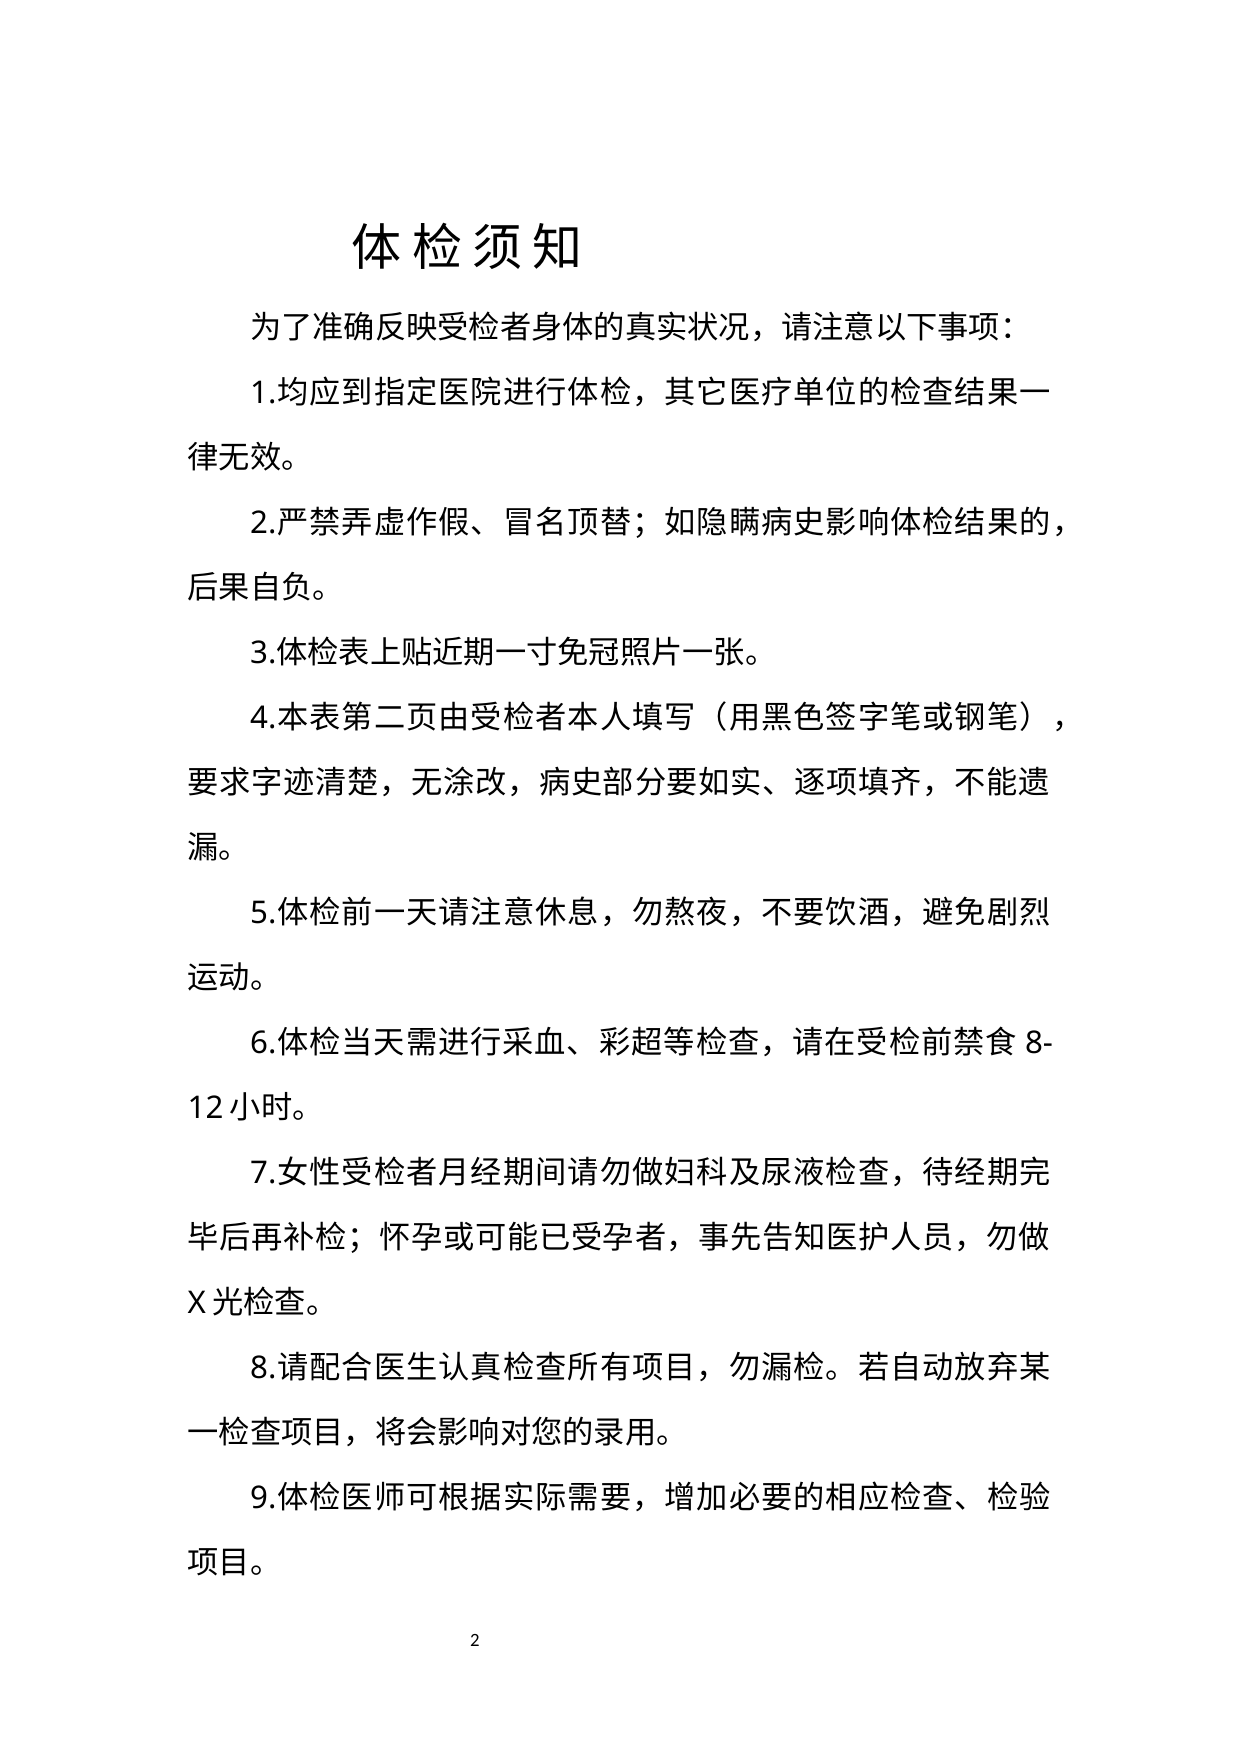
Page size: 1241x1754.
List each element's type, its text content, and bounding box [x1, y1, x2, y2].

text 4.本表第二页由受检者本人填写（用黑色签字笔或钢笔），要求字迹清楚，无涂改，病史部分要如实、逐项填齐，不能遗漏。 [187, 682, 1053, 877]
text 为了准确反映受检者身体的真实状况，请注意以下事项： [187, 292, 1053, 357]
text 3.体检表上贴近期一寸免冠照片一张。 [187, 617, 1053, 682]
text 6.体检当天需进行采血、彩超等检查，请在受检前禁食8-12小时。 [187, 1007, 1053, 1137]
text 9.体检医师可根据实际需要，增加必要的相应检查、检验项目。 [187, 1462, 1053, 1592]
text 5.体检前一天请注意休息，勿熬夜，不要饮酒，避免剧烈运动。 [187, 877, 1053, 1007]
text 8.请配合医生认真检查所有项目，勿漏检。若自动放弃某一检查项目，将会影响对您的录用。 [187, 1332, 1053, 1462]
text 7.女性受检者月经期间请勿做妇科及尿液检查，待经期完毕后再补检；怀孕或可能已受孕者，事先告知医护人员，勿做X光检查。 [187, 1137, 1053, 1332]
text 1.均应到指定医院进行体检，其它医疗单位的检查结果一律无效。 [187, 357, 1053, 487]
text 体检须知 [187, 194, 1053, 292]
text 2.严禁弄虚作假、冒名顶替；如隐瞒病史影响体检结果的，后果自负。 [187, 487, 1053, 617]
